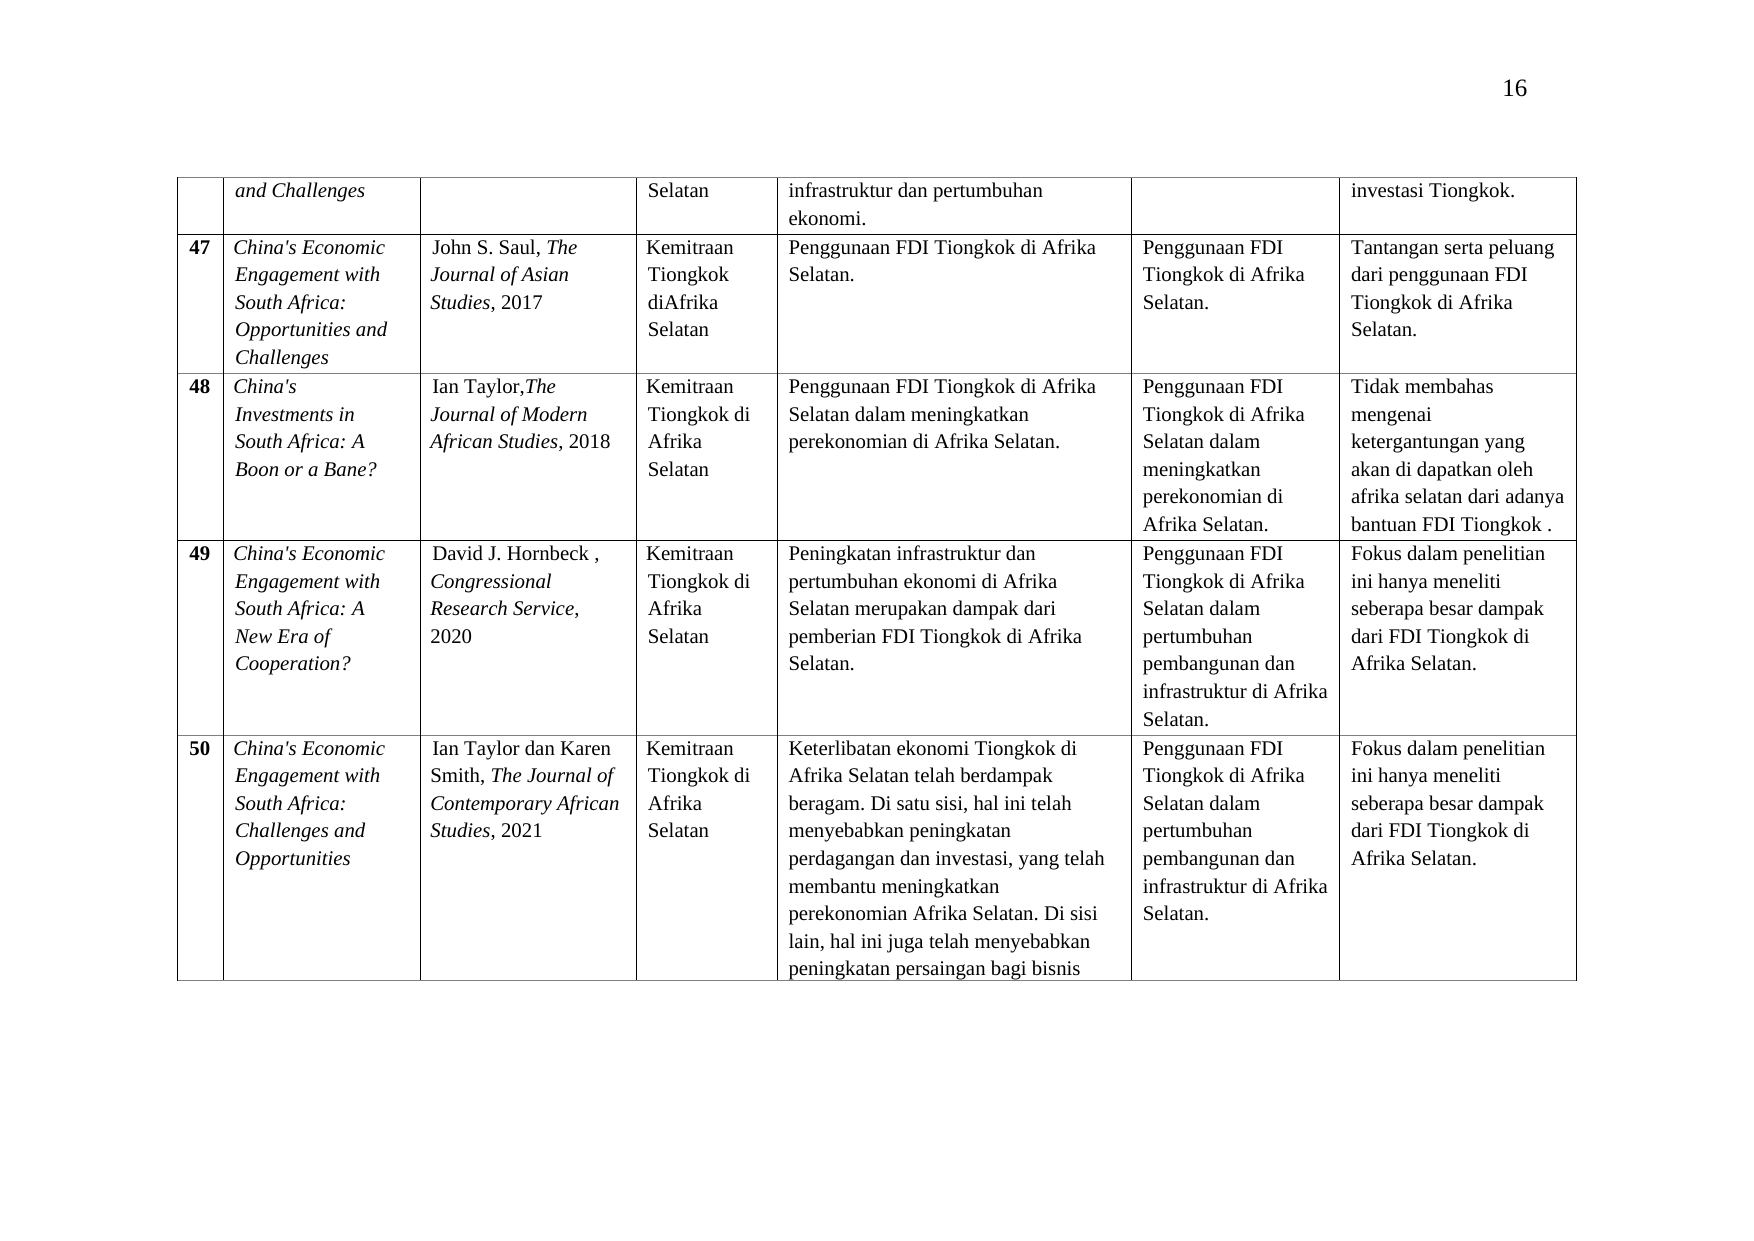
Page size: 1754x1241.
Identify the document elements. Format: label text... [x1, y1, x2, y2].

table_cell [778, 736, 1131, 980]
table_cell John S. Saul, The Journal of Asian Studies, 2017 [421, 235, 636, 373]
table_cell China's Investments in South Africa: A Boon or a Bane? [224, 374, 420, 540]
table_cell Peningkatan infrastruktur dan pertumbuhan ekonomi di Afrika Selatan merupakan dampak dari pemberian FDI Tiongkok di Afrika Selatan. [778, 541, 1131, 734]
table_cell Tidak membahas mengenai ketergantungan yang akan di dapatkan oleh afrika selatan dari adanya bantuan FDI Tiongkok . [1340, 374, 1576, 540]
table_cell China's Economic Engagement with South Africa: Opportunities and Challenges [224, 235, 420, 373]
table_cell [1132, 178, 1339, 233]
table_cell 50 [178, 736, 223, 980]
table_cell Fokus dalam penelitian ini hanya meneliti seberapa besar dampak dari FDI Tiongkok di Afrika Selatan. [1340, 541, 1576, 734]
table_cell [637, 736, 777, 980]
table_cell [778, 178, 1131, 233]
table_cell Penggunaan FDI Tiongkok di Afrika Selatan. [778, 235, 1131, 373]
table_cell Penggunaan FDI Tiongkok di Afrika Selatan dalam meningkatkan perekonomian di Afrika Selatan. [778, 374, 1131, 540]
table_cell China's Economic Engagement with South Africa: A New Era of Cooperation? [224, 541, 420, 734]
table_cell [1340, 736, 1576, 980]
table_cell Tantangan serta peluang dari penggunaan FDI Tiongkok di Afrika Selatan. [1340, 235, 1576, 373]
table_cell 48 [178, 374, 223, 540]
table_cell Ian Taylor,The Journal of Modern African Studies, 2018 [421, 374, 636, 540]
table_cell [224, 178, 420, 233]
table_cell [1340, 178, 1576, 233]
table_cell Penggunaan FDI Tiongkok di Afrika Selatan dalam meningkatkan perekonomian di Afrika Selatan. [1132, 374, 1339, 540]
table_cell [1132, 736, 1339, 980]
table_cell Kemitraan Tiongkok di Afrika Selatan [637, 541, 777, 734]
table_cell Kemitraan Tiongkok di Afrika Selatan [637, 374, 777, 540]
table_cell 49 [178, 541, 223, 734]
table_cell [224, 736, 420, 980]
table_cell 47 [178, 235, 223, 373]
table_cell Kemitraan Tiongkok diAfrika Selatan [637, 235, 777, 373]
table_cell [421, 178, 636, 233]
table_cell Penggunaan FDI Tiongkok di Afrika Selatan. [1132, 235, 1339, 373]
table_cell David J. Hornbeck , Congressional Research Service, 2020 [421, 541, 636, 734]
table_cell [421, 736, 636, 980]
table_cell 46 [178, 178, 223, 233]
table_cell Penggunaan FDI Tiongkok di Afrika Selatan dalam pertumbuhan pembangunan dan infrastruktur di Afrika Selatan. [1132, 541, 1339, 734]
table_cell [637, 178, 777, 233]
